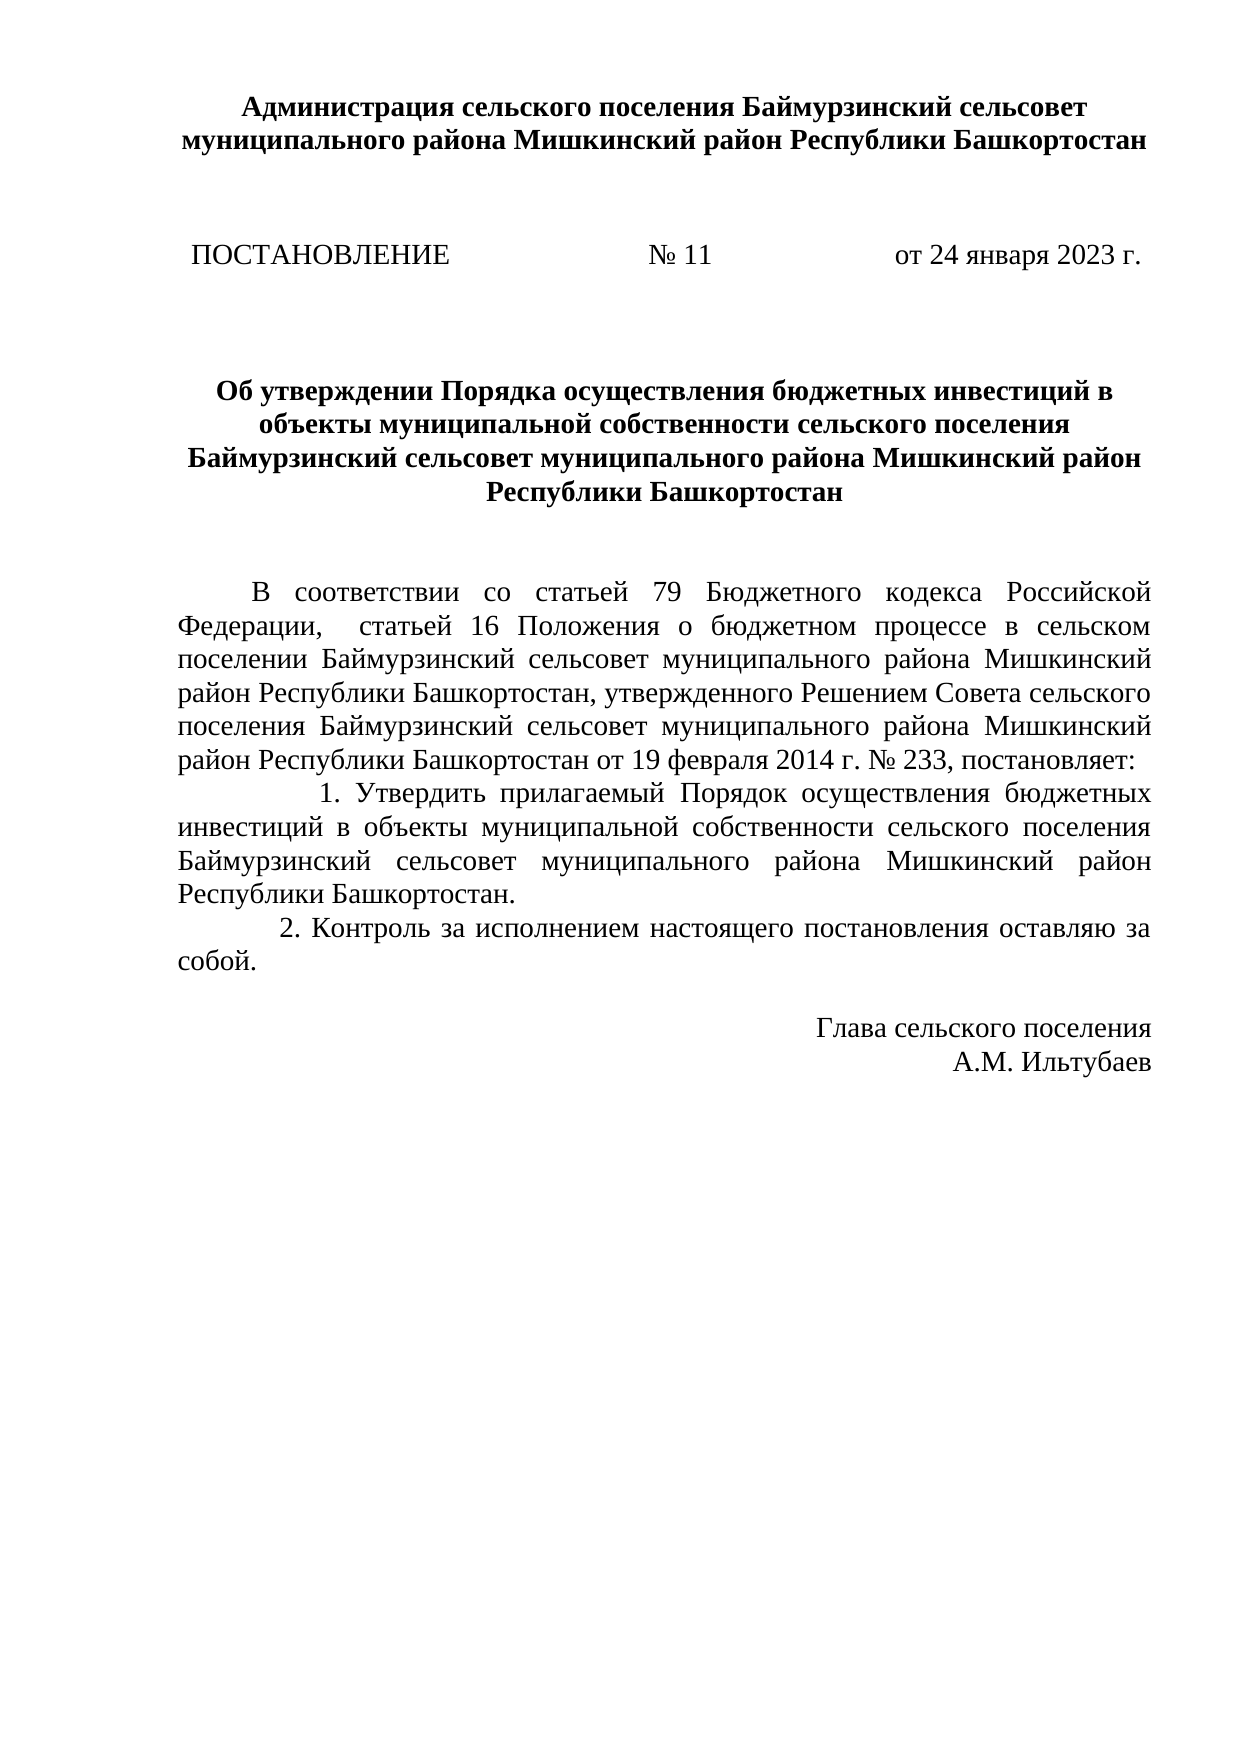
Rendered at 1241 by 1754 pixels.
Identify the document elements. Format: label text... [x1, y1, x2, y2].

text Администрация сельского поселения Баймурзинский сельсовет муниципального района Мишкинский район Республики Башкортостан [177, 89, 1152, 156]
text ПОСТАНОВЛЕНИЕ № 11 от 24 января 2023 г. [177, 237, 1152, 271]
text В соответствии со статьей 79 Бюджетного кодекса Российской Федерации, статьей 16 Положения о бюджетном процессе в сельском поселении Баймурзинский сельсовет муниципального района Мишкинский район Республики Башкортостан, утвержденного Решением Совета сельского поселения Баймурзинский сельсовет муниципального района Мишкинский район Республики Башкортостан от 19 февраля 2014 г. № 233, постановляет: [177, 574, 1152, 776]
text Глава сельского поселения [177, 1010, 1152, 1044]
text Об утверждении Порядка осуществления бюджетных инвестиций в объекты муниципальной собственности сельского поселения Баймурзинский сельсовет муниципального района Мишкинский район Республики Башкортостан [177, 373, 1152, 507]
text А.М. Ильтубаев [177, 1044, 1152, 1077]
text 2. Контроль за исполнением настоящего постановления оставляю за собой. [177, 910, 1152, 977]
text 1. Утвердить прилагаемый Порядок осуществления бюджетных инвестиций в объекты муниципальной собственности сельского поселения Баймурзинский сельсовет муниципального района Мишкинский район Республики Башкортостан. [177, 776, 1152, 910]
